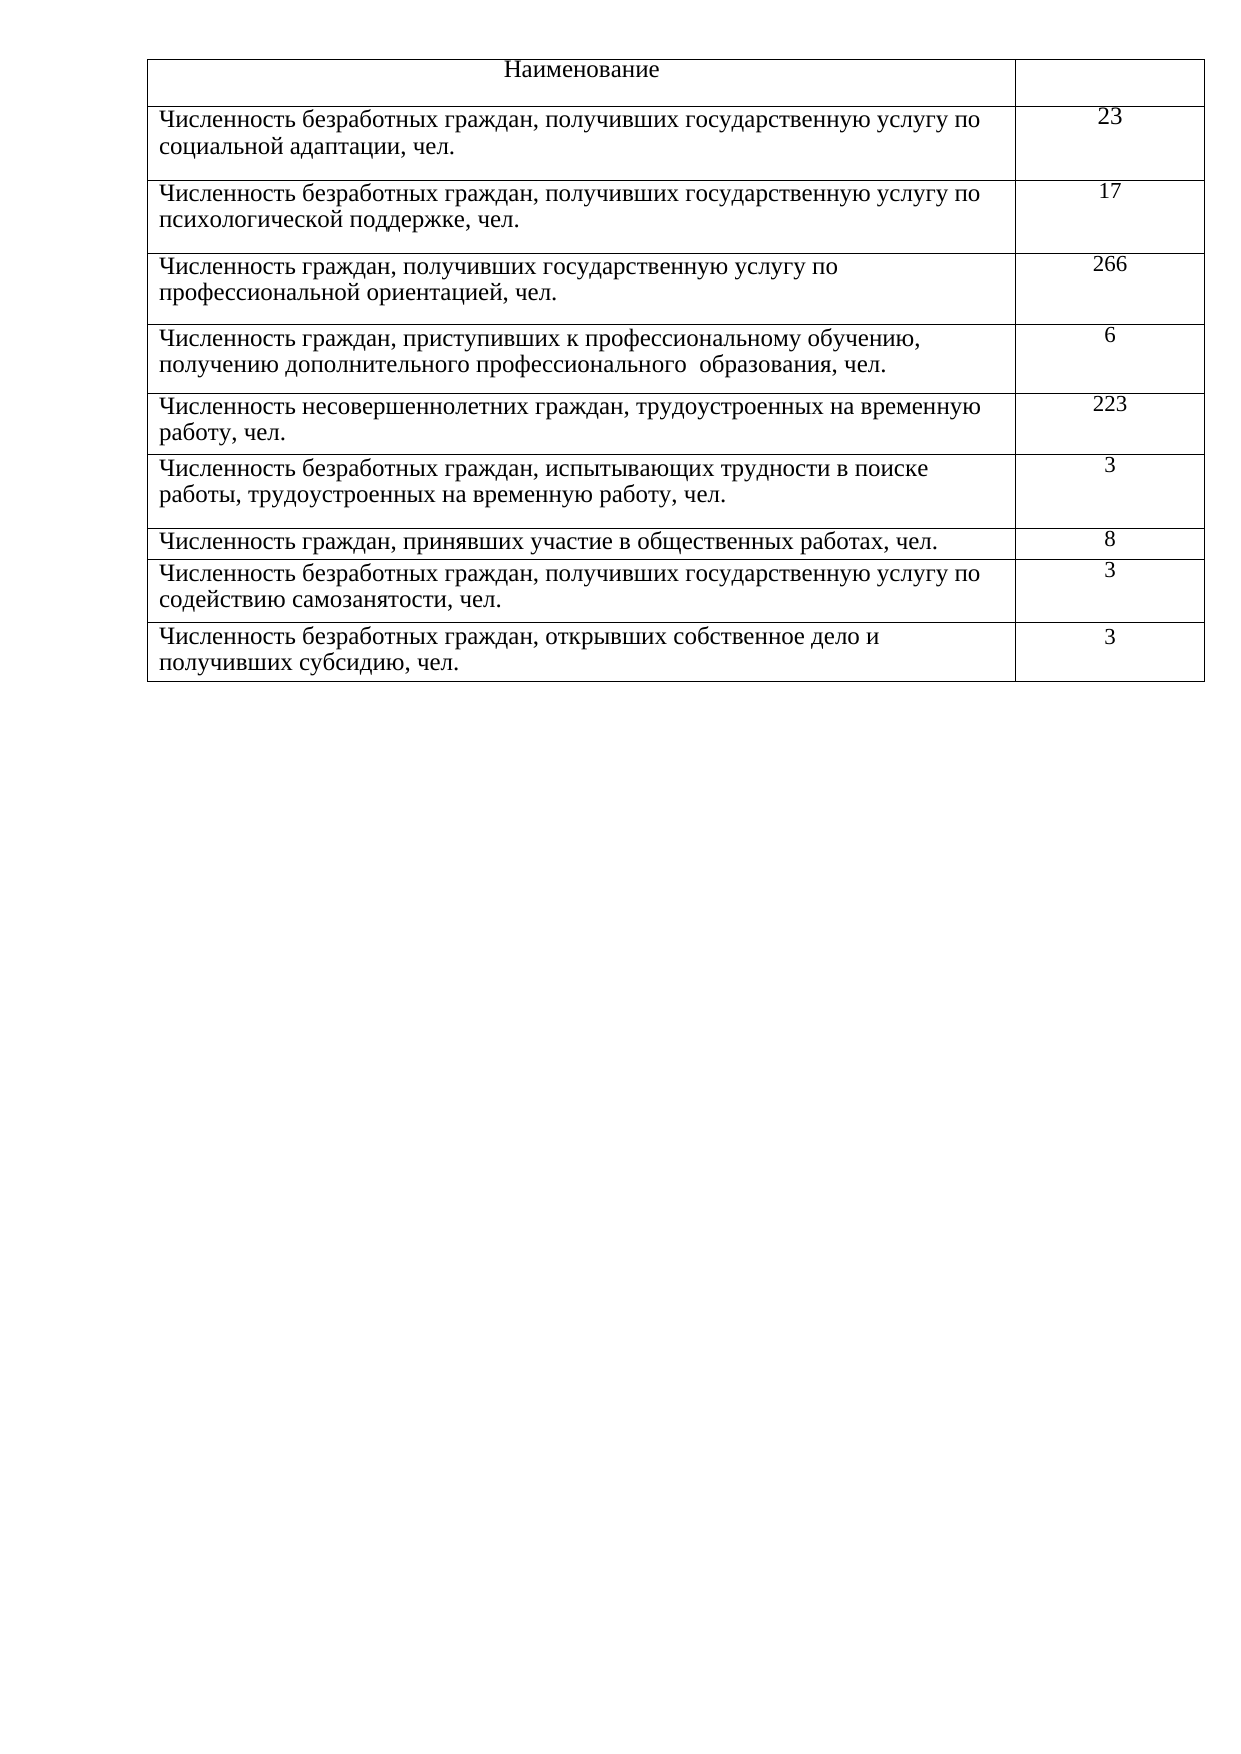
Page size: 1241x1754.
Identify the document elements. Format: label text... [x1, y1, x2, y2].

table_cell 3 [1016, 560, 1204, 622]
table_cell Численность граждан, принявших участие в общественных работах, чел. [148, 529, 1015, 559]
table_cell Численность безработных граждан, открывших собственное дело и получивших субсидию, чел. [148, 623, 1015, 681]
table_cell 23 [1016, 107, 1204, 179]
table_cell 8 [1016, 529, 1204, 559]
table_cell Численность граждан, приступивших к профессиональному обучению, получению дополнительного профессионального образования, чел. [148, 325, 1015, 392]
table_cell Численность несовершеннолетних граждан, трудоустроенных на временную работу, чел. [148, 394, 1015, 454]
table_cell Численность безработных граждан, получивших государственную услугу по социальной адаптации, чел. [148, 107, 1015, 179]
table_cell 3 [1016, 455, 1204, 527]
table_header [1016, 60, 1204, 106]
table_cell Численность безработных граждан, получивших государственную услугу по содействию самозанятости, чел. [148, 560, 1015, 622]
table_header Наименование [148, 60, 1015, 106]
table_cell 266 [1016, 254, 1204, 324]
table_cell Численность безработных граждан, испытывающих трудности в поиске работы, трудоустроенных на временную работу, чел. [148, 455, 1015, 527]
table_cell 6 [1016, 325, 1204, 392]
table_cell Численность безработных граждан, получивших государственную услугу по психологической поддержке, чел. [148, 181, 1015, 253]
table_cell 223 [1016, 394, 1204, 454]
table_cell 17 [1016, 181, 1204, 253]
table_cell 3 [1016, 623, 1204, 681]
table_cell Численность граждан, получивших государственную услугу по профессиональной ориентацией, чел. [148, 254, 1015, 324]
